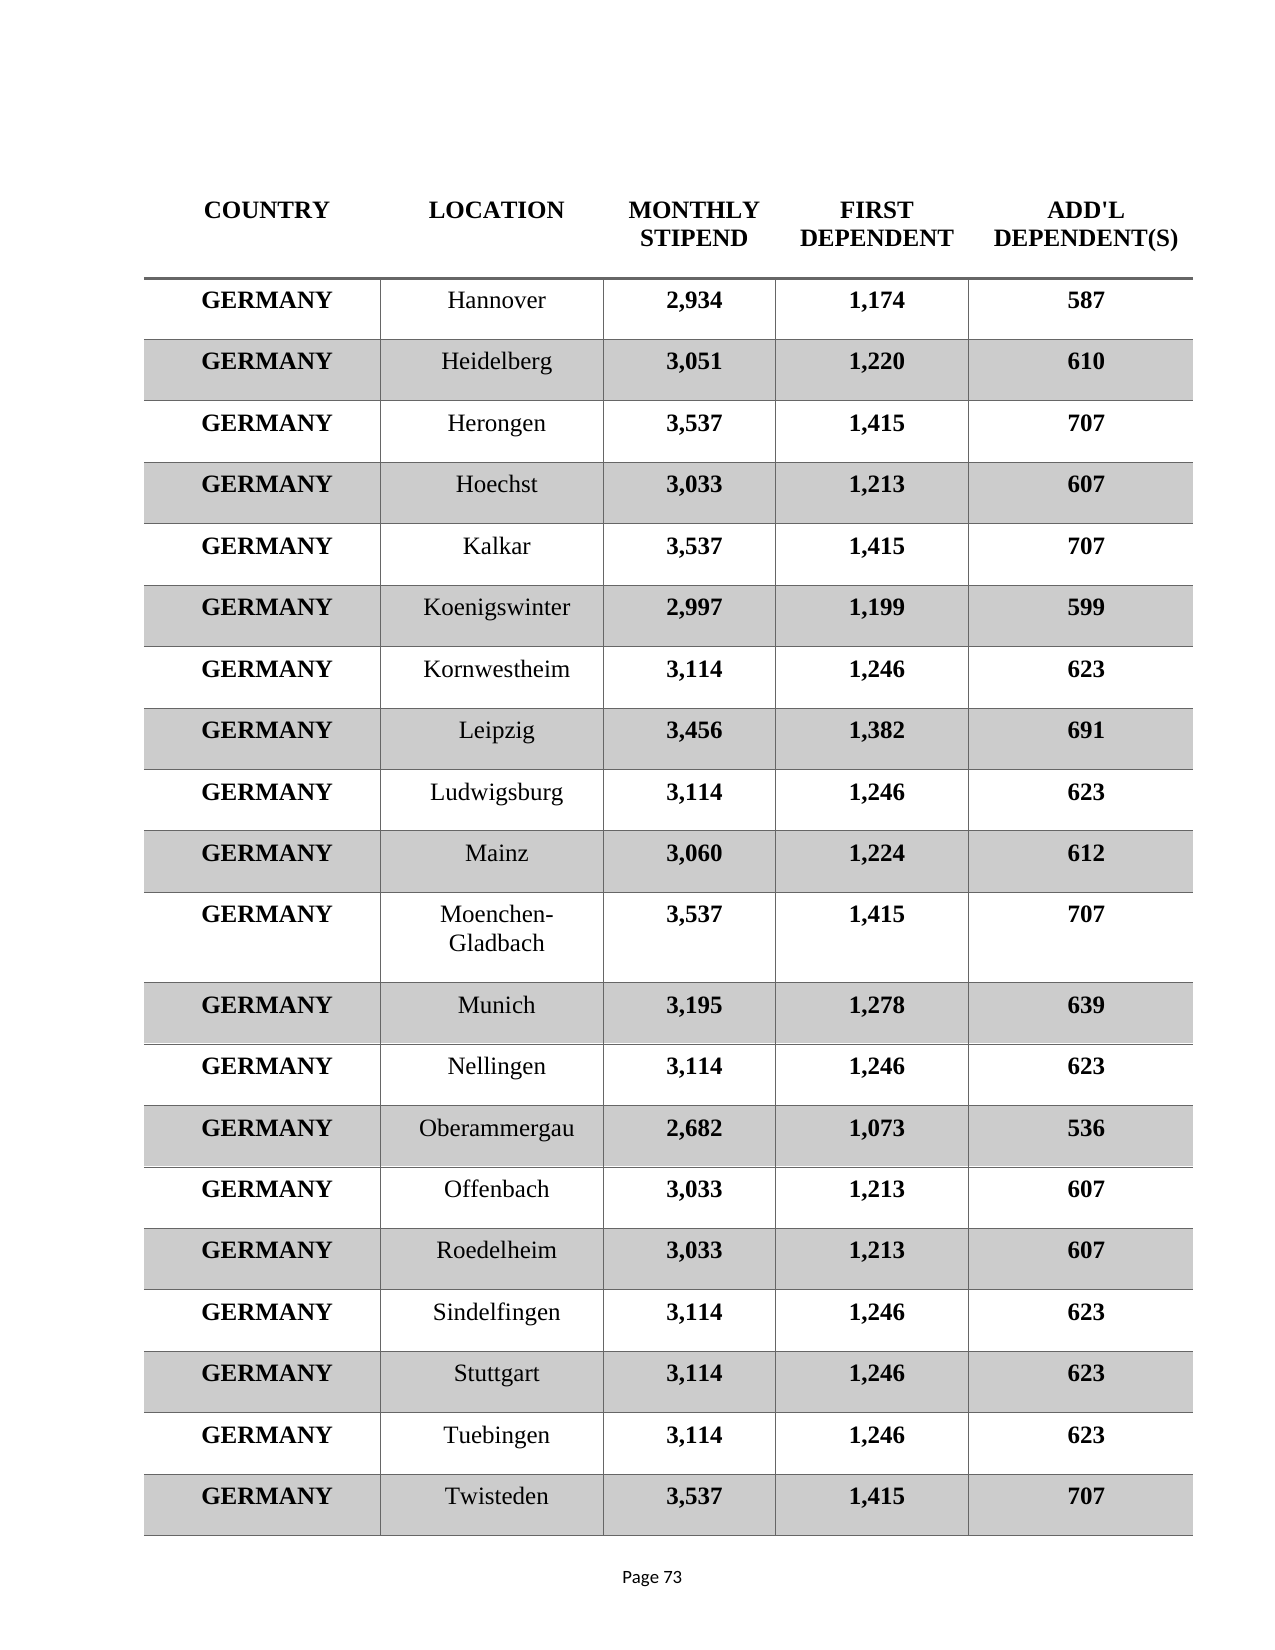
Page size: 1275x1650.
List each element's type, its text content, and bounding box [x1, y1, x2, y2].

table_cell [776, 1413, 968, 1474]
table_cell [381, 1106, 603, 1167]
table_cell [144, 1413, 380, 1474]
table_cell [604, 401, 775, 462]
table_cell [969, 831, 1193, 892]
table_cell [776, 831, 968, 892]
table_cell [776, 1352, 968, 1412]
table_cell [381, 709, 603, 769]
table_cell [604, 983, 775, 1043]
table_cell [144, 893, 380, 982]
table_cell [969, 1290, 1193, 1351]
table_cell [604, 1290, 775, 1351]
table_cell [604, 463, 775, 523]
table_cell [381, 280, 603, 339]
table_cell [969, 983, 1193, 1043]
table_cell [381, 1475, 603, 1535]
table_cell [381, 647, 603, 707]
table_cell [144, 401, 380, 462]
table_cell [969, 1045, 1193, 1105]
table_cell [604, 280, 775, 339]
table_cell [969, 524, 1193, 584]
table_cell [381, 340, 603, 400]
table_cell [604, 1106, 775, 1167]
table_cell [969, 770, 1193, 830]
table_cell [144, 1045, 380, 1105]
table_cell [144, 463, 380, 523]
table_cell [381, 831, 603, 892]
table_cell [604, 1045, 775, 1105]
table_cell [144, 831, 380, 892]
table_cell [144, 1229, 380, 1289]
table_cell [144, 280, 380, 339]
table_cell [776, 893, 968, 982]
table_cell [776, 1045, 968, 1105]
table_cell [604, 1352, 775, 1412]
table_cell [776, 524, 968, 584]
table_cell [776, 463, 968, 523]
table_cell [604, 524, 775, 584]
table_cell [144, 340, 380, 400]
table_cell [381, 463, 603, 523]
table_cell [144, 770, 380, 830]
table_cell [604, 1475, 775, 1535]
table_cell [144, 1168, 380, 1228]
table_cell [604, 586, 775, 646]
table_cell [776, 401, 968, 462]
table_header FIRST DEPENDENT [775, 188, 968, 277]
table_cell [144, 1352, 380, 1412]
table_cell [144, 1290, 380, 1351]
table_header ADD'L DEPENDENT(S) [968, 188, 1193, 277]
table_header COUNTRY [144, 188, 380, 277]
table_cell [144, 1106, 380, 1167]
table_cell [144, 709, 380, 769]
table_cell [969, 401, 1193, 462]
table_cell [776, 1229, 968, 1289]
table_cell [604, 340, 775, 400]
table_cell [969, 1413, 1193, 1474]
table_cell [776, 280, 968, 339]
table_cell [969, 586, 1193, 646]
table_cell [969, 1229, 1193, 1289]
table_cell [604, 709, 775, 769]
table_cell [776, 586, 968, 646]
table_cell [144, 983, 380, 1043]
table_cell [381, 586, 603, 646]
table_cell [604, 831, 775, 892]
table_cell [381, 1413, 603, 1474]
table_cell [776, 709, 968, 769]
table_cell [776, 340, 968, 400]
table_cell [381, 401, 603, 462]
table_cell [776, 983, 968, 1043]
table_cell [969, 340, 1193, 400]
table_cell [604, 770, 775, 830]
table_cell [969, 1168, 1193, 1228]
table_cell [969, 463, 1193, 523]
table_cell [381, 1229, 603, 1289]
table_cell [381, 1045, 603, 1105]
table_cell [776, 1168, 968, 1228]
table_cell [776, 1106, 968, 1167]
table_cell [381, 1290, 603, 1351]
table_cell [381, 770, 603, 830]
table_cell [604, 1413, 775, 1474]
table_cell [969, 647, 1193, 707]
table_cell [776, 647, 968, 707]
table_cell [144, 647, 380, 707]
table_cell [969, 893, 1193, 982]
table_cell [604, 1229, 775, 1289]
table_header MONTHLY STIPEND [603, 188, 775, 277]
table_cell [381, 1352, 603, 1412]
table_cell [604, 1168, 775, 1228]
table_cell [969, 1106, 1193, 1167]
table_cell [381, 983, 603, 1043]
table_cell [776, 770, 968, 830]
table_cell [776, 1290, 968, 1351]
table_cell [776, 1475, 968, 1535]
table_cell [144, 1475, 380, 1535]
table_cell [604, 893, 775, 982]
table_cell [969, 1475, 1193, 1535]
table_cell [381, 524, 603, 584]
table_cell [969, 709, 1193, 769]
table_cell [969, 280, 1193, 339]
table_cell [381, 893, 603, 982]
table_header LOCATION [380, 188, 603, 277]
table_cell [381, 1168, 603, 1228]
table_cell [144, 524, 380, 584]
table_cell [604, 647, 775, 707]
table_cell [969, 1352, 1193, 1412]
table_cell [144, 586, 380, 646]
